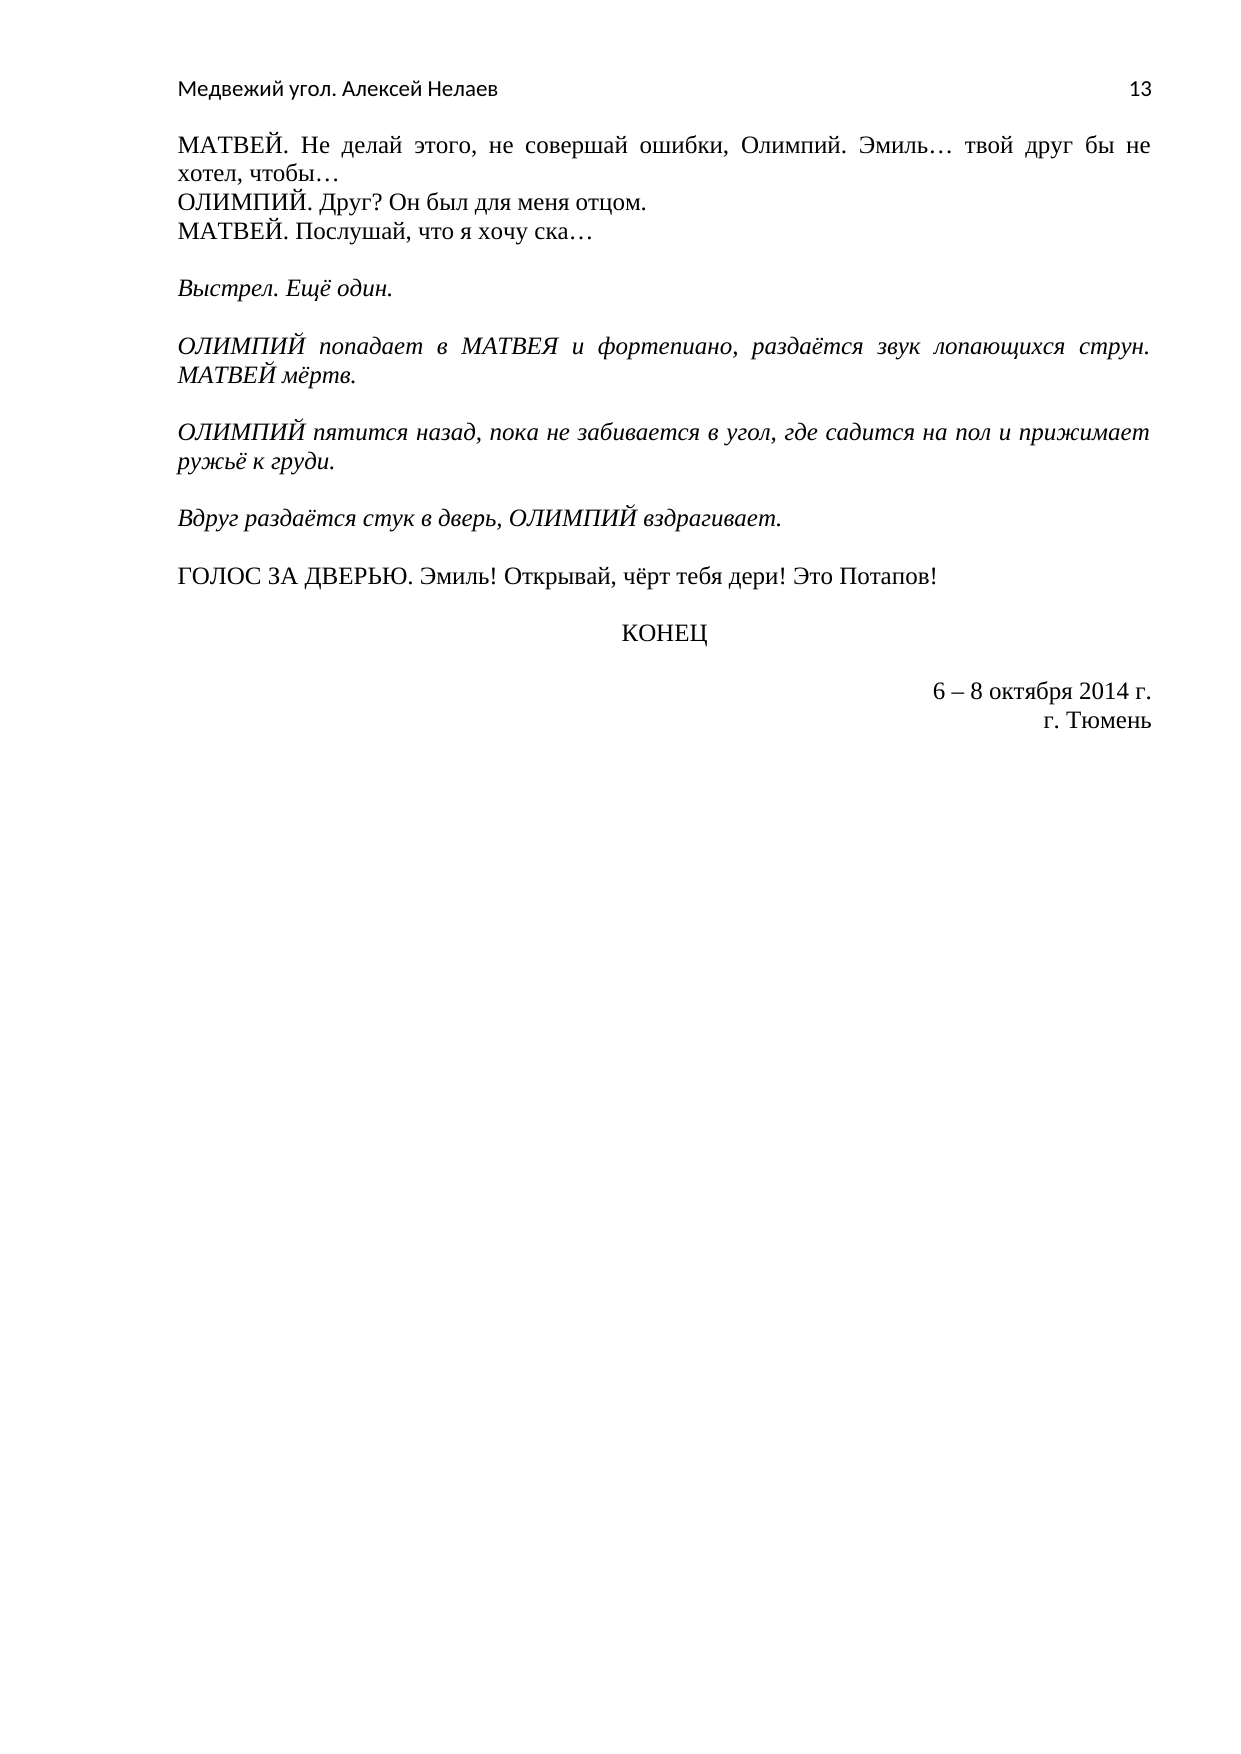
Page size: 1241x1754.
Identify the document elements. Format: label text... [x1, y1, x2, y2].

text ОЛИМПИЙ. Друг? Он был для меня отцом. [177, 187, 1152, 216]
text Выстрел. Ещё один. [177, 273, 1152, 302]
text ГОЛОС ЗА ДВЕРЬЮ. Эмиль! Открывай, чёрт тебя дери! Это Потапов! [177, 561, 1152, 590]
text Вдруг раздаётся стук в дверь, ОЛИМПИЙ вздрагивает. [177, 503, 1152, 532]
text ОЛИМПИЙ пятится назад, пока не забивается в угол, где садится на пол и прижимает ружьё к груди. [177, 417, 1152, 475]
text МАТВЕЙ. Послушай, что я хочу ска… [177, 216, 1152, 245]
text ОЛИМПИЙ попадает в МАТВЕЯ и фортепиано, раздаётся звук лопающихся струн. МАТВЕЙ мёртв. [177, 331, 1152, 388]
text МАТВЕЙ. Не делай этого, не совершай ошибки, Олимпий. Эмиль… твой друг бы не хотел, чтобы… [177, 130, 1152, 187]
text г. Тюмень [177, 705, 1152, 733]
text КОНЕЦ [177, 618, 1152, 647]
text 6 – 8 октября 2014 г. [177, 676, 1152, 705]
